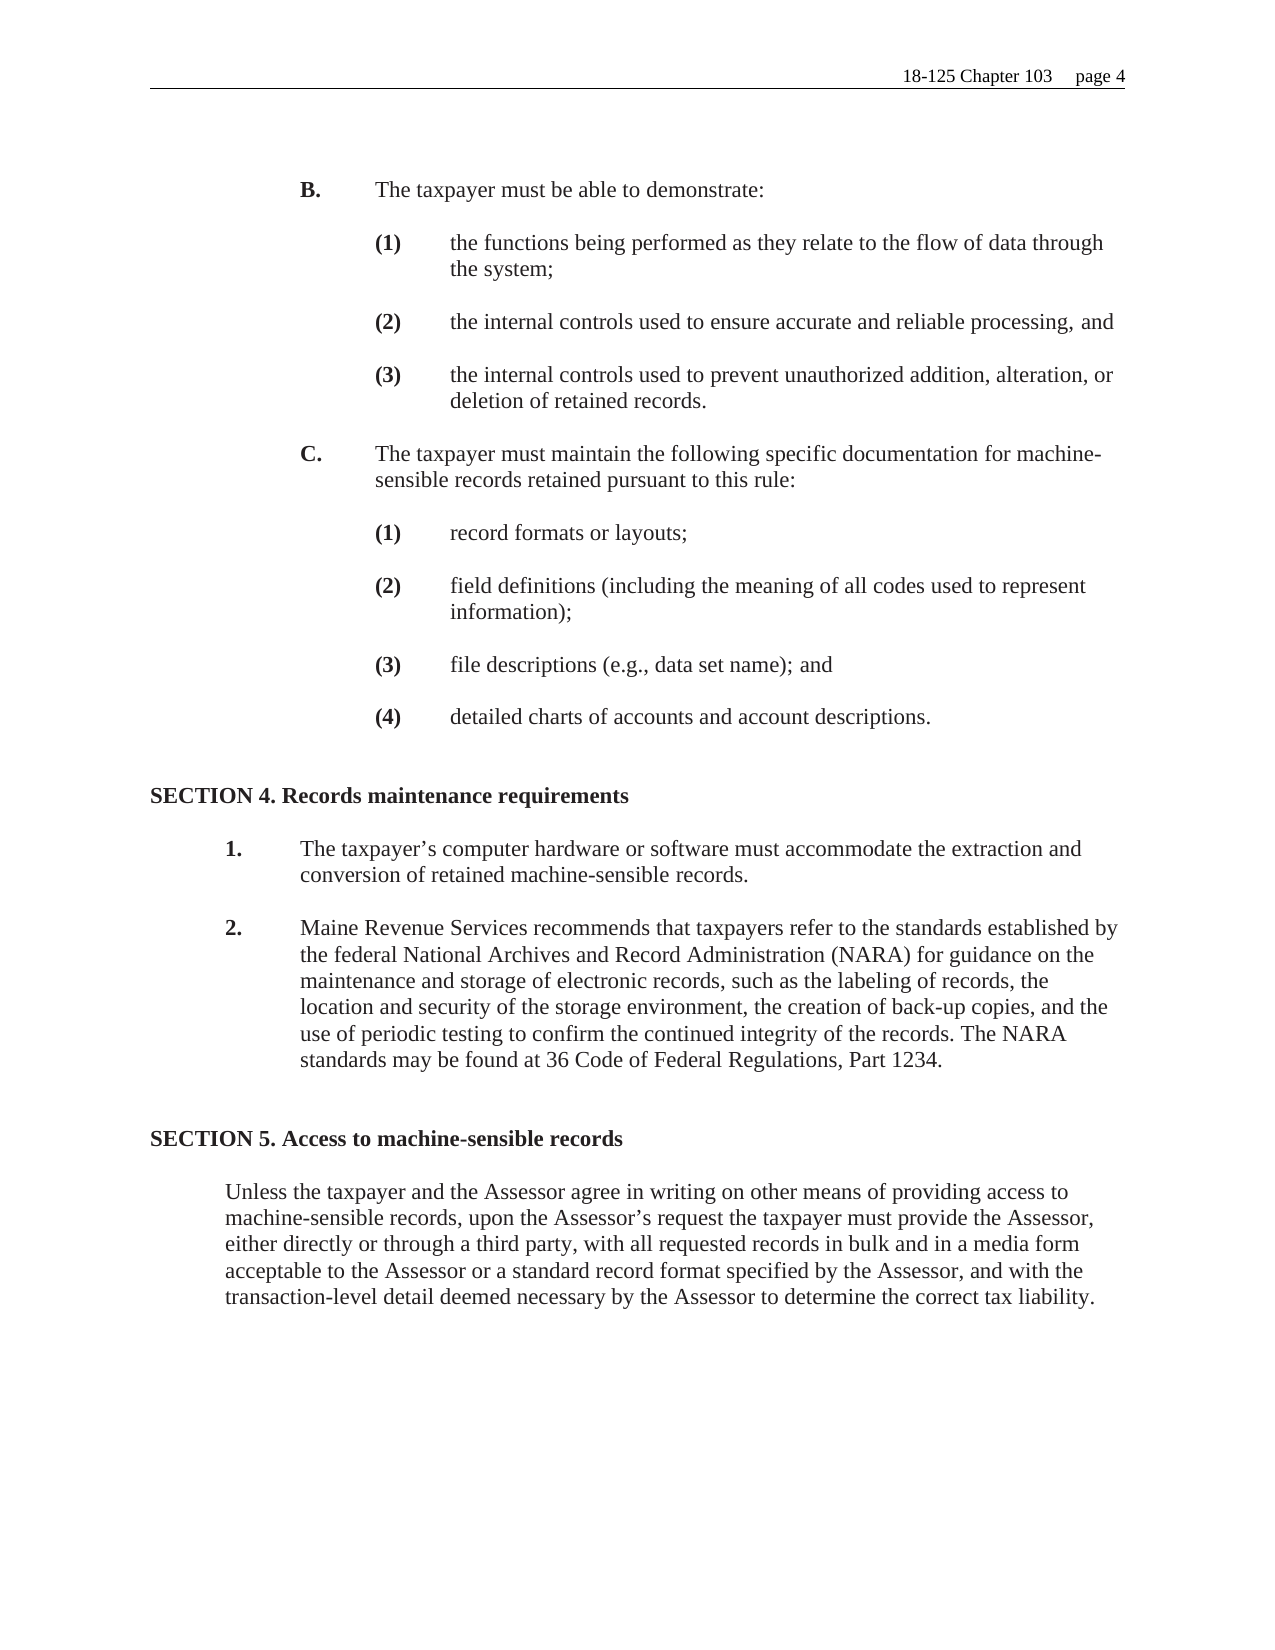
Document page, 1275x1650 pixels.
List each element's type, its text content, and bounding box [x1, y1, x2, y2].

list The taxpayer must maintain the following specific documentation for machine-sensible records retained pursuant to this rule: [300, 440, 1125, 493]
text Unless the taxpayer and the Assessor agree in writing on other means of providing access to machine-sensible records, upon the Assessor’s request the taxpayer must provide the Assessor, either directly or through a third party, with all requested records in bulk and in a media form acceptable to the Assessor or a standard record format specified by the Assessor, and with the transaction-level detail deemed necessary by the Assessor to determine the correct tax liability. [225, 1178, 1125, 1309]
list field definitions (including the meaning of all codes used to represent information); [375, 572, 1125, 624]
list Maine Revenue Services recommends that taxpayers refer to the standards established by the federal National Archives and Record Administration (NARA) for guidance on the maintenance and storage of electronic records, such as the labeling of records, the location and security of the storage environment, the creation of back-up copies, and the use of periodic testing to confirm the continued integrity of the records. The NARA standards may be found at 36 Code of Federal Regulations, Part 1234. [225, 914, 1125, 1072]
list the internal controls used to ensure accurate and reliable processing, and [375, 308, 1125, 334]
list file descriptions (e.g., data set name); and [375, 651, 1125, 677]
subtitle SECTION 5. Access to machine-sensible records [150, 1125, 1125, 1151]
subtitle SECTION 4. Records maintenance requirements [150, 782, 1125, 809]
list record formats or layouts; [375, 519, 1125, 545]
list the functions being performed as they relate to the flow of data through the system; [375, 229, 1125, 282]
list the internal controls used to prevent unauthorized addition, alteration, or deletion of retained records. [375, 361, 1125, 413]
list The taxpayer’s computer hardware or software must accommodate the extraction and conversion of retained machine-sensible records. [225, 835, 1125, 888]
list detailed charts of accounts and account descriptions. [375, 703, 1125, 730]
list The taxpayer must be able to demonstrate: [300, 176, 1125, 203]
